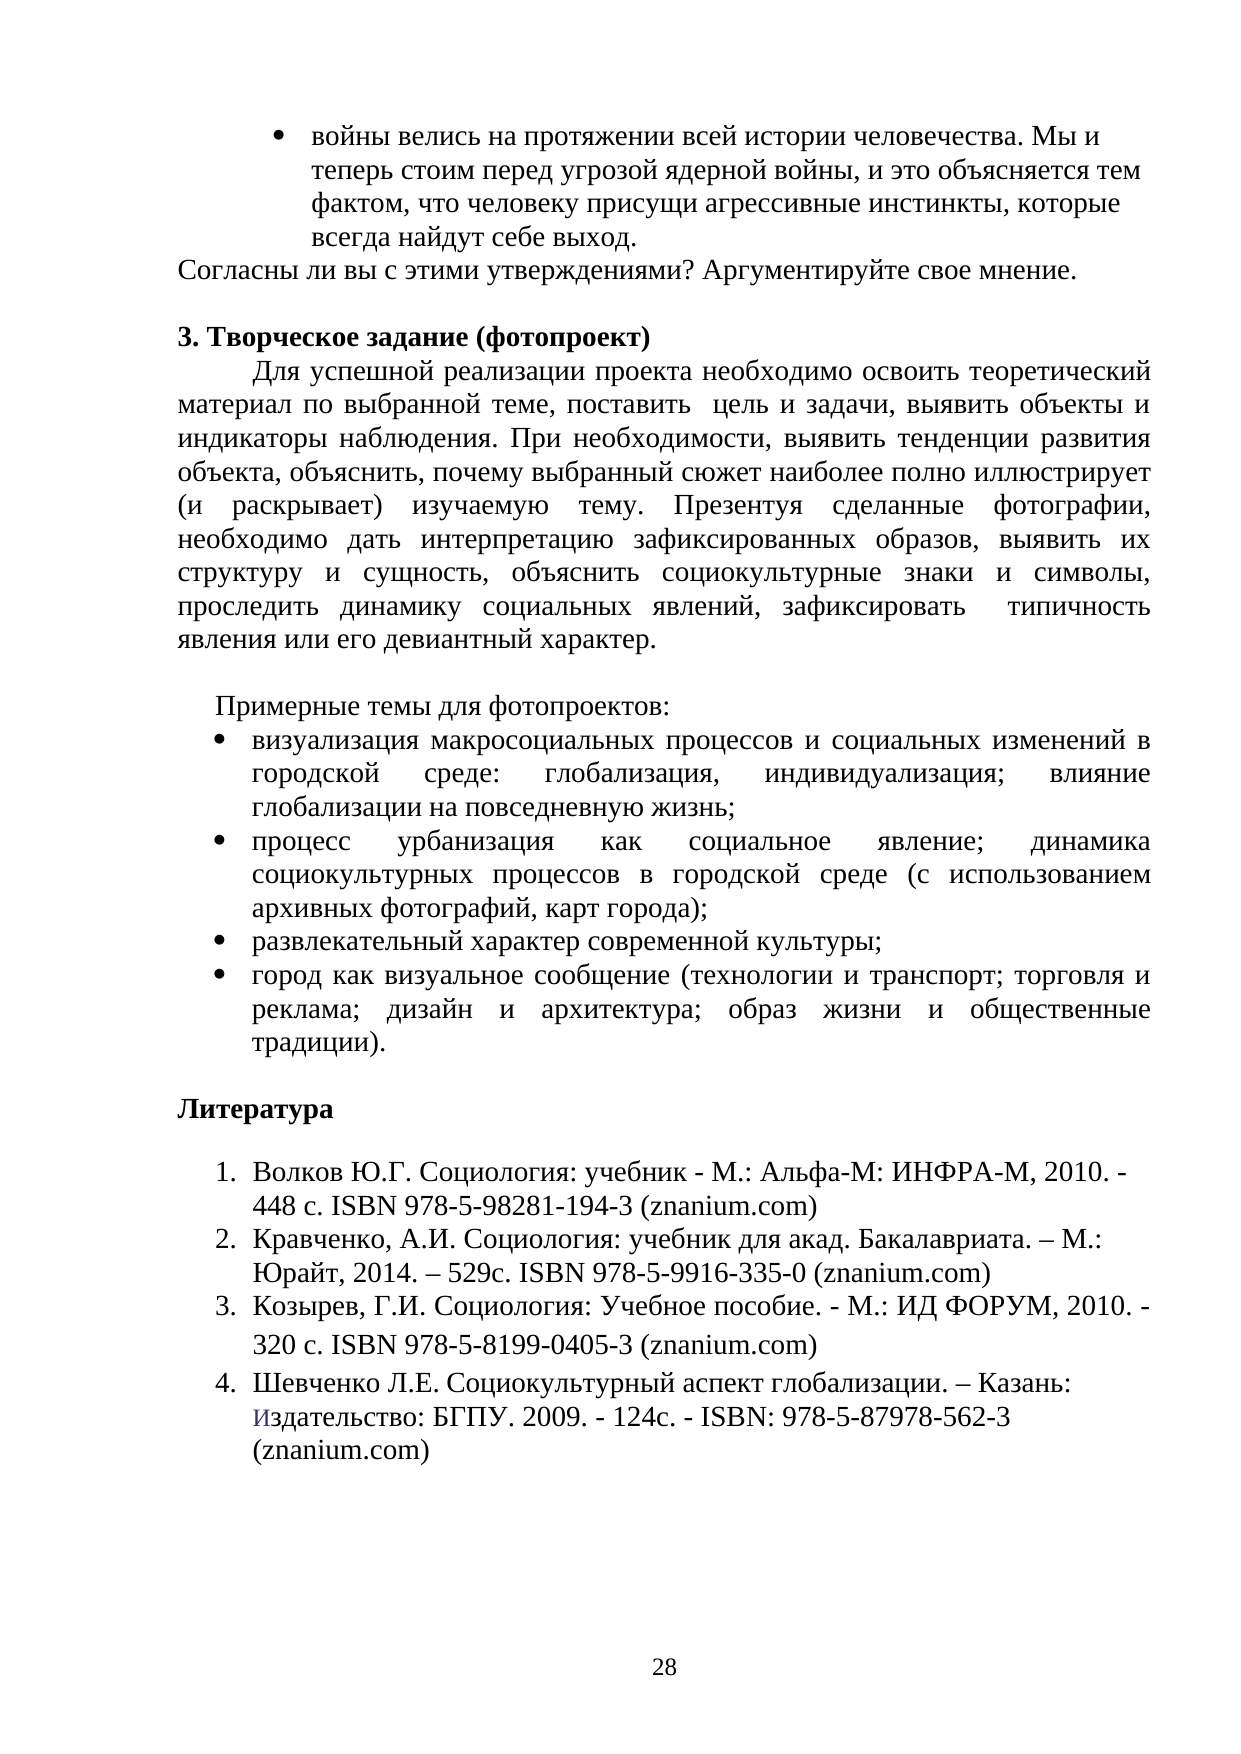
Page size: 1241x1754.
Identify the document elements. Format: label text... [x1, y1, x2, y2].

list город как визуальное сообщение (технологии и транспорт; торговля и реклама; дизайн и архитектура; образ жизни и общественные традиции). [214, 957, 1152, 1058]
text Литература [177, 1091, 1152, 1125]
list Козырев, Г.И. Социология: Учебное пособие. - М.: ИД ФОРУМ, 2010. - 320 с. ISBN 978-5-8199-0405-3 (znanium.com) [215, 1288, 1152, 1360]
list процесс урбанизация как социальное явление; динамика социокультурных процессов в городской среде (с использованием архивных фотографий, карт города); [214, 823, 1152, 923]
list Шевченко Л.Е. Социокультурный аспект глобализации. – Казань: Издательство: БГПУ. 2009. - 124с. - ISBN: 978-5-87978-562-3 (znanium.com) [215, 1365, 1152, 1466]
list войны велись на протяжении всей истории человечества. Мы и теперь стоим перед угрозой ядерной войны, и это объясняется тем фактом, что человеку присущи агрессивные инстинкты, которые всегда найдут себе выход. [274, 118, 1152, 252]
list визуализация макросоциальных процессов и социальных изменений в городской среде: глобализация, индивидуализация; влияние глобализации на повседневную жизнь; [214, 722, 1152, 823]
list Кравченко, А.И. Социология: учебник для акад. Бакалавриата. – М.: Юрайт, 2014. – 529с. ISBN 978-5-9916-335-0 (znanium.com) [215, 1221, 1152, 1288]
text Примерные темы для фотопроектов: [215, 688, 1152, 722]
text Согласны ли вы с этими утверждениями? Аргументируйте свое мнение. [177, 252, 1152, 286]
list Волков Ю.Г. Социология: учебник - М.: Альфа-М: ИНФРА-М, 2010. - 448 с. ISBN 978-5-98281-194-3 (znanium.com) [215, 1154, 1152, 1221]
text 3. Творческое задание (фотопроект) [177, 319, 1152, 353]
text Для успешной реализации проекта необходимо освоить теоретический материал по выбранной теме, поставить цель и задачи, выявить объекты и индикаторы наблюдения. При необходимости, выявить тенденции развития объекта, объяснить, почему выбранный сюжет наиболее полно иллюстрирует (и раскрывает) изучаемую тему. Презентуя сделанные фотографии, необходимо дать интерпретацию зафиксированных образов, выявить их структуру и сущность, объяснить социокультурные знаки и символы, проследить динамику социальных явлений, зафиксировать типичность явления или его девиантный характер. [177, 353, 1152, 655]
list развлекательный характер современной культуры; [214, 923, 1152, 957]
